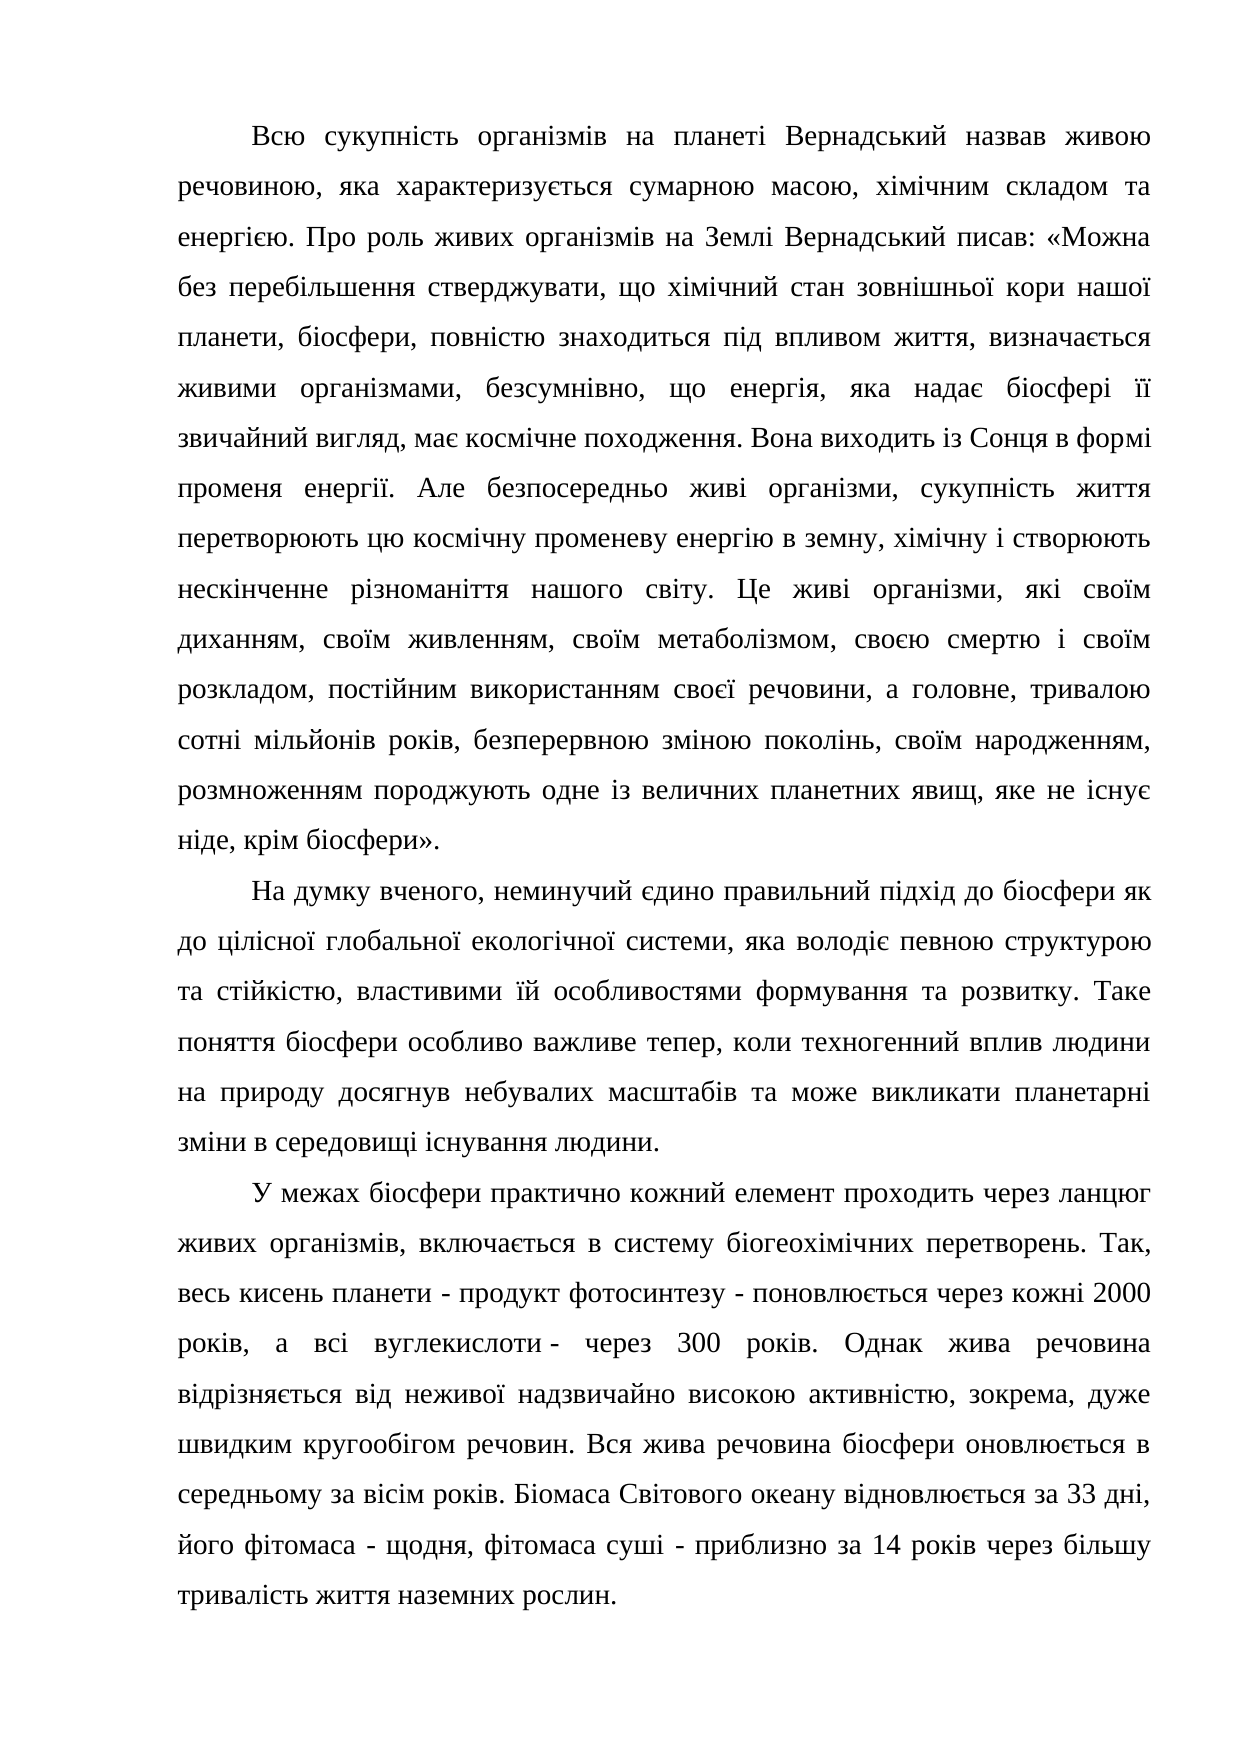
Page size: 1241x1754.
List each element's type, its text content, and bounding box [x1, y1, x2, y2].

text У межах біосфери практично кожний елемент проходить через ланцюг живих організмів, включається в систему біогеохімічних перетворень. Так, весь кисень планети - продукт фотосинтезу - поновлюється через кожні 2000 років, а всі вуглекислоти - через 300 років. Однак жива речовина відрізняється від неживої надзвичайно високою активністю, зокрема, дуже швидким кругообігом речовин. Вся жива речовина біосфери оновлюється в середньому за вісім років. Біомаса Світового океану відновлюється за 33 дні, його фітомаса - щодня, фітомаса суші - приблизно за 14 років через більшу тривалість життя наземних рослин. [177, 1175, 1152, 1611]
text На думку вченого, неминучий єдино правильний підхід до біосфери як до цілісної глобальної екологічної системи, яка володіє певною структурою та стійкістю, властивими їй особливостями формування та розвитку. Таке поняття біосфери особливо важливе тепер, коли техногенний вплив людини на природу досягнув небувалих масштабів та може викликати планетарні зміни в середовищі існування людини. [177, 873, 1152, 1158]
text Всю сукупність організмів на планеті Вернадський назвав живою речовиною, яка характеризується сумарною масою, хімічним складом та енергією. Про роль живих організмів на Землі Вернадський писав: «Можна без перебільшення стверджувати, що хімічний стан зовнішньої кори нашої планети, біосфери, повністю знаходиться під впливом життя, визначається живими організмами, безсумнівно, що енергія, яка надає біосфері її звичайний вигляд, має космічне походження. Вона виходить із Сонця в формі променя енергії. Але безпосередньо живі організми, сукупність життя перетворюють цю космічну променеву енергію в земну, хімічну і створюють нескінченне різноманіття нашого світу. Це живі організми, які своїм диханням, своїм живленням, своїм метаболізмом, своєю смертю і своїм розкладом, постійним використанням своєї речовини, а головне, тривалою сотні мільйонів років, безперервною зміною поколінь, своїм народженням, розмноженням породжують одне із величних планетних явищ, яке не існує ніде, крім біосфери». [177, 118, 1152, 856]
